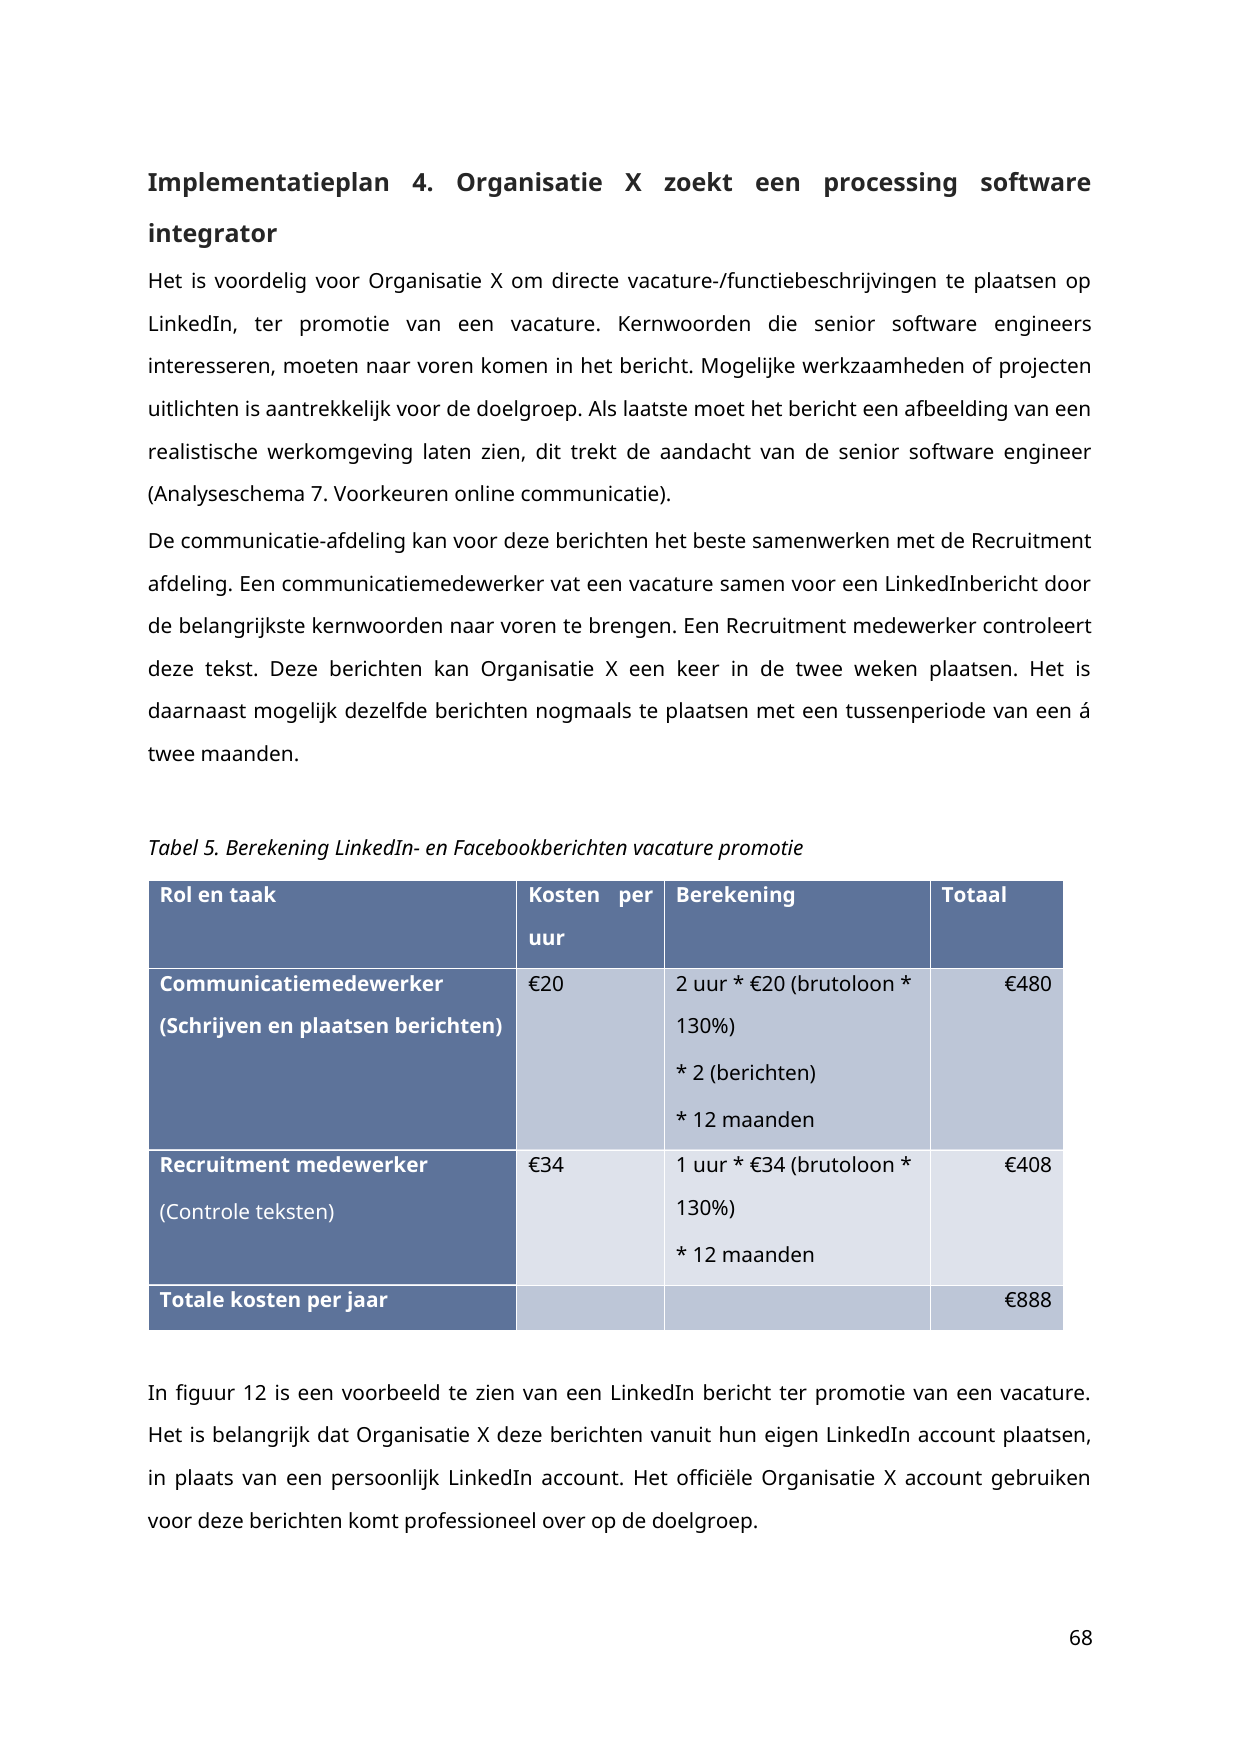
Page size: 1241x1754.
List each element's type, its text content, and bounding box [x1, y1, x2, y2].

table_header Berekening [665, 881, 930, 968]
table_cell Recruitment medewerker (Controle teksten) [149, 1151, 516, 1284]
table_cell €888 [931, 1286, 1063, 1330]
table_header Rol en taak [149, 881, 516, 968]
text In figuur 12 is een voorbeeld te zien van een LinkedIn bericht ter promotie van een vacature. Het is belangrijk dat Organisatie X deze berichten vanuit hun eigen LinkedIn account plaatsen, in plaats van een persoonlijk LinkedIn account. Het officiële Organisatie X account gebruiken voor deze berichten komt professioneel over op de doelgroep. [148, 1378, 1093, 1534]
table_cell [517, 1286, 664, 1330]
table_cell €34 [517, 1151, 664, 1284]
table_cell €480 [931, 969, 1063, 1149]
table_header Totaal [931, 881, 1063, 968]
table_cell €20 [517, 969, 664, 1149]
text De communicatie-afdeling kan voor deze berichten het beste samenwerken met de Recruitment afdeling. Een communicatiemedewerker vat een vacature samen voor een LinkedInbericht door de belangrijkste kernwoorden naar voren te brengen. Een Recruitment medewerker controleert deze tekst. Deze berichten kan Organisatie X een keer in de twee weken plaatsen. Het is daarnaast mogelijk dezelfde berichten nogmaals te plaatsen met een tussenperiode van een á twee maanden. [148, 526, 1093, 768]
table_cell Communicatiemedewerker (Schrijven en plaatsen berichten) [149, 969, 516, 1149]
table_cell 1 uur * €34 (brutoloon * 130%) * 12 maanden [665, 1151, 930, 1284]
table_header Kosten per uur [517, 881, 664, 968]
subtitle Implementatieplan 4. Organisatie X zoekt een processing software integrator [148, 164, 1093, 249]
text Tabel 5. Berekening LinkedIn- en Facebookberichten vacature promotie [148, 833, 1093, 861]
table_cell 2 uur * €20 (brutoloon * 130%) * 2 (berichten) * 12 maanden [665, 969, 930, 1149]
table_cell Totale kosten per jaar [149, 1286, 516, 1330]
table_cell [665, 1286, 930, 1330]
text Het is voordelig voor Organisatie X om directe vacature-/functiebeschrijvingen te plaatsen op LinkedIn, ter promotie van een vacature. Kernwoorden die senior software engineers interesseren, moeten naar voren komen in het bericht. Mogelijke werkzaamheden of projecten uitlichten is aantrekkelijk voor de doelgroep. Als laatste moet het bericht een afbeelding van een realistische werkomgeving laten zien, dit trekt de aandacht van de senior software engineer (Analyseschema 7. Voorkeuren online communicatie). [148, 266, 1093, 508]
table_cell €408 [931, 1151, 1063, 1284]
